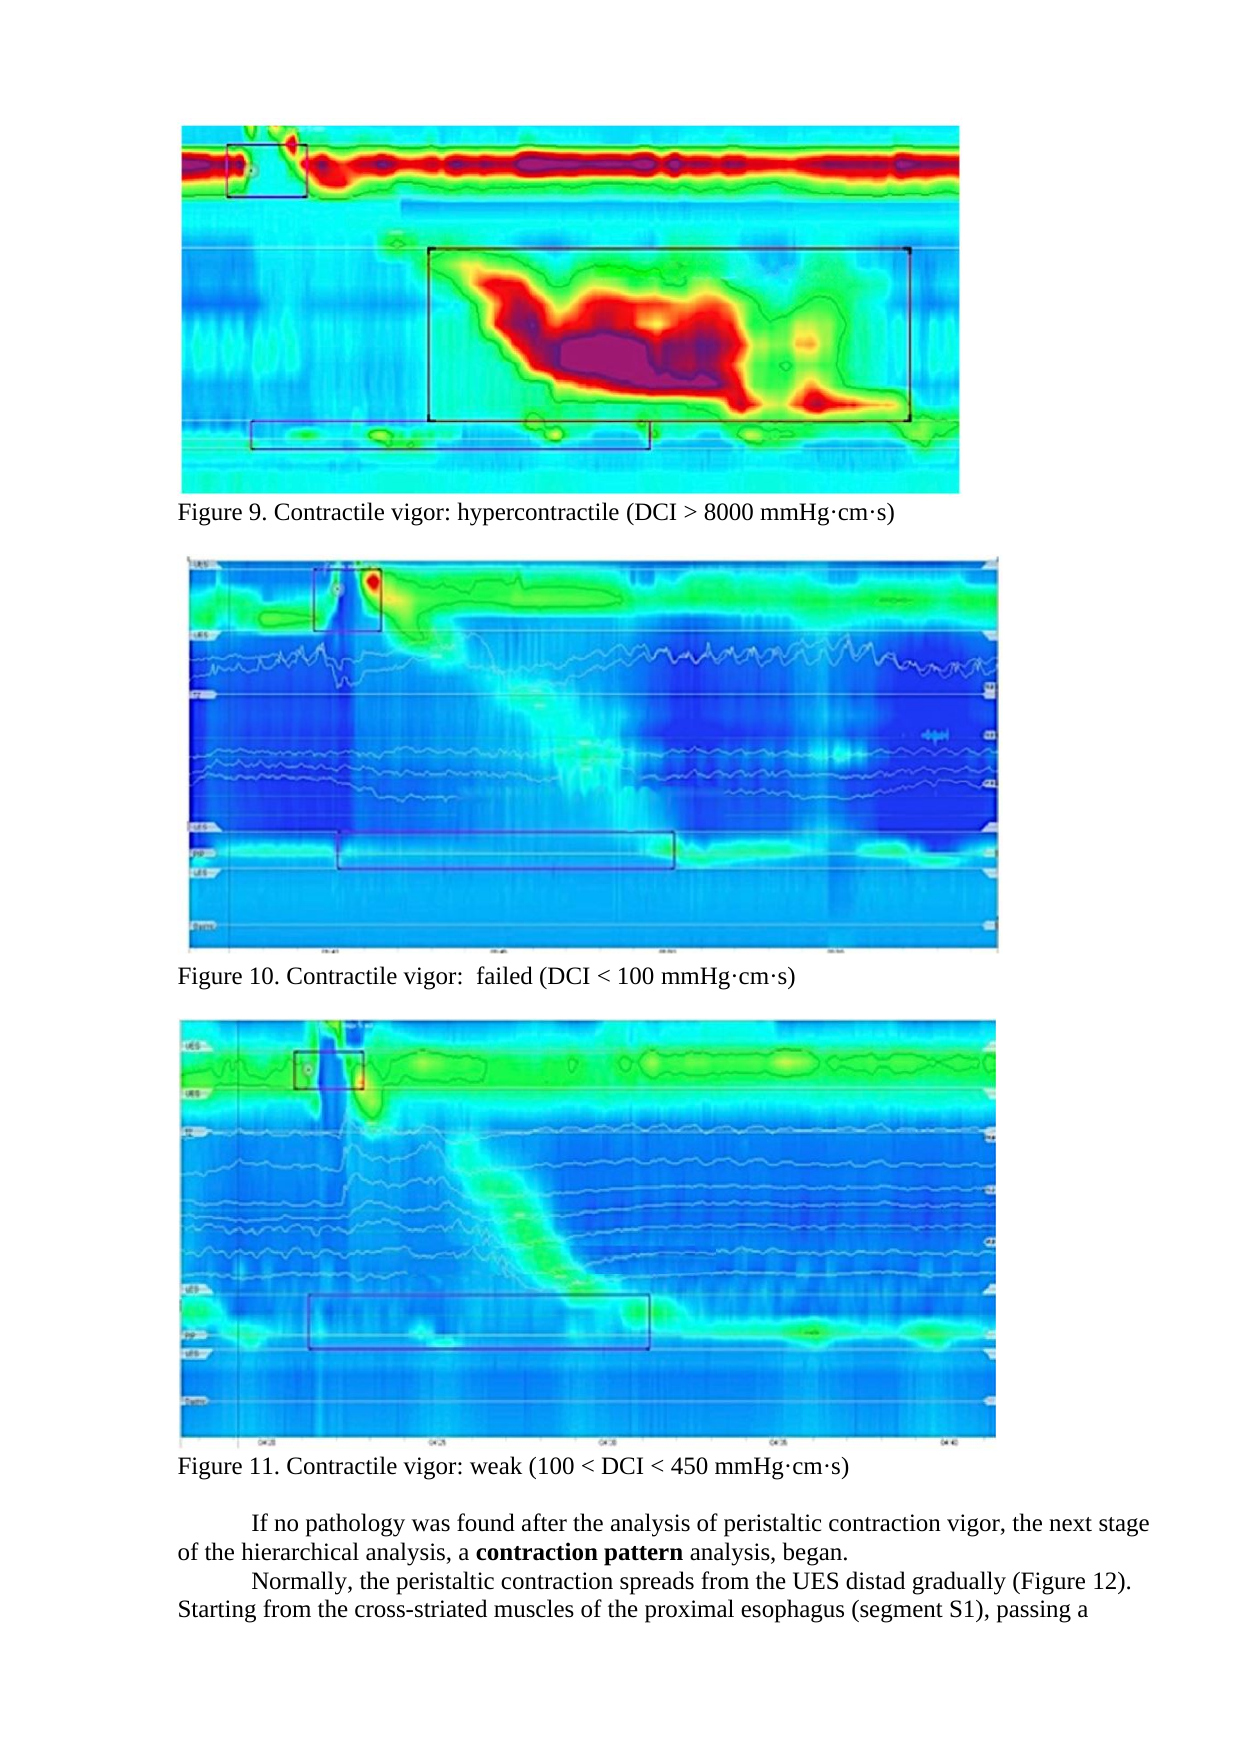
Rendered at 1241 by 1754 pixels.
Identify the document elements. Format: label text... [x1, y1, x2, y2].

picture [177, 1018, 997, 1451]
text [177, 1566, 1152, 1623]
picture [177, 554, 1003, 961]
text Figure 11. Contractile vigor: weak (100 < DCI < 450 mmHg·cm·s) [177, 1451, 1152, 1479]
text If no pathology was found after the analysis of peristaltic contraction vigor, the next stage of the hierarchical analysis, a contraction pattern analysis, began. [177, 1508, 1152, 1566]
text Figure 10. Contractile vigor: failed (DCI < 100 mmHg·cm·s) [177, 961, 1152, 990]
text Figure 9. Contractile vigor: hypercontractile (DCI > 8000 mmHg·cm·s) [177, 497, 1152, 526]
picture [177, 118, 963, 498]
